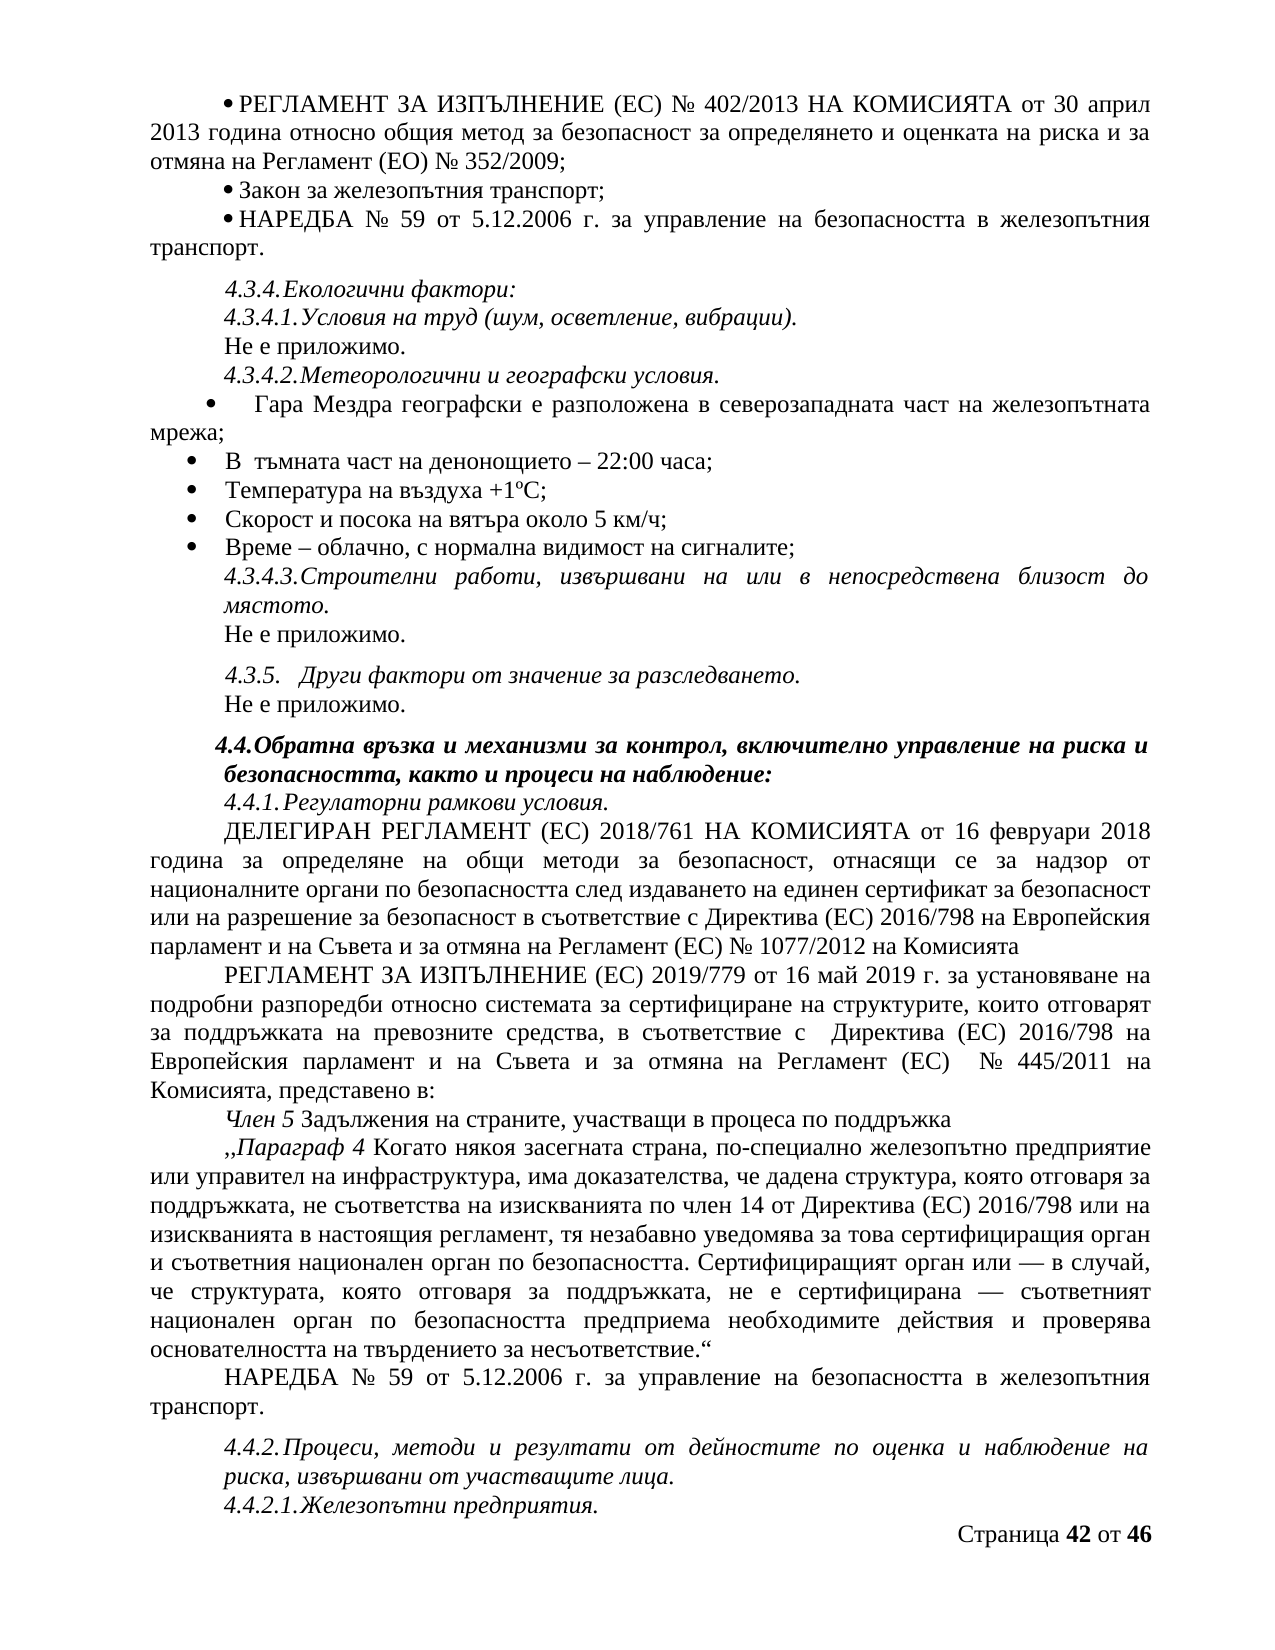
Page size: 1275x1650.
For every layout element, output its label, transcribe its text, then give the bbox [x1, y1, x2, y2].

list ,,Параграф 4 Когато някоя засегната страна, по-специално железопътно предприятие или управител на инфраструктура, има доказателства, че дадена структура, която отговаря за поддръжката, не съответства на изискванията по член 14 от Директива (ЕС) 2016/798 или на изискванията в настоящия регламент, тя незабавно уведомява за това сертифициращия орган и съответния национален орган по безопасността. Сертифициращият орган или — в случай, че структурата, която отговаря за поддръжката, не е сертифицирана — съответният национален орган по безопасността предприема необходимите действия и проверява основателността на твърдението за несъответствие.“ [150, 1132, 1152, 1362]
list Закон за железопътния транспорт; [224, 175, 1152, 204]
list Метеорологични и географски условия. [224, 360, 1152, 389]
list Член 5 Задължения на страните, участващи в процеса по поддръжка [224, 1104, 1152, 1132]
list Не е приложимо. [150, 619, 1152, 647]
list Процеси, методи и резултати от дейностите по оценка и наблюдение на риска, извършвани от участващите лица. [224, 1432, 1152, 1490]
list Обратна връзка и механизми за контрол, включително управление на риска и безопасността, както и процеси на наблюдение: [215, 730, 1152, 787]
list НАРЕДБА № 59 от 5.12.2006 г. за управление на безопасността в железопътния транспорт. [150, 204, 1152, 261]
list Време – облачно, с нормална видимост на сигналите; [187, 532, 1152, 561]
list НАРЕДБА № 59 от 5.12.2006 г. за управление на безопасността в железопътния транспорт. [150, 1362, 1152, 1420]
text Не е приложимо. [150, 331, 1152, 360]
list Скорост и посока на вятъра около 5 км/ч; [187, 504, 1152, 532]
list В тъмната част на денонощието – 22:00 часа; [187, 446, 1152, 475]
text Гара Мездра географски е разположена в северозападната част на железопътната мрежа; [150, 389, 1152, 446]
list ДЕЛЕГИРАН РЕГЛАМЕНТ (ЕС) 2018/761 НА КОМИСИЯТА от 16 февруари 2018 година за определяне на общи методи за безопасност, отнасящи се за надзор от националните органи по безопасността след издаването на единен сертификат за безопасност или на разрешение за безопасност в съответствие с Директива (ЕС) 2016/798 на Европейския парламент и на Съвета и за отмяна на Регламент (ЕС) № 1077/2012 на Комисията [150, 816, 1152, 960]
list Други фактори от значение за разследването. [225, 660, 1152, 689]
list РЕГЛАМЕНТ ЗА ИЗПЪЛНЕНИЕ (ЕС) № 402/2013 НА КОМИСИЯТА от 30 април 2013 година относно общия метод за безопасност за определянето и оценката на риска и за отмяна на Регламент (ЕО) № 352/2009; [150, 89, 1152, 175]
list Температура на въздуха +1ºС; [187, 475, 1152, 504]
list РЕГЛАМЕНТ ЗА ИЗПЪЛНЕНИЕ (ЕС) 2019/779 от 16 май 2019 г. за установяване на подробни разпоредби относно системата за сертифициране на структурите, които отговарят за поддръжката на превозните средства, в съответствие с Директива (ЕС) 2016/798 на Европейския парламент и на Съвета и за отмяна на Регламент (ЕС) № 445/2011 на Комисията, представено в: [150, 960, 1152, 1104]
list Железопътни предприятия. [224, 1490, 1152, 1519]
list Строителни работи, извършвани на или в непосредствена близост до мястото. [224, 561, 1152, 619]
list Екологични фактори: [225, 274, 1152, 302]
text Не е приложимо. [150, 689, 1152, 717]
list Регулаторни рамкови условия. [224, 787, 1152, 816]
list Условия на труд (шум, осветление, вибрации). [224, 302, 1152, 331]
